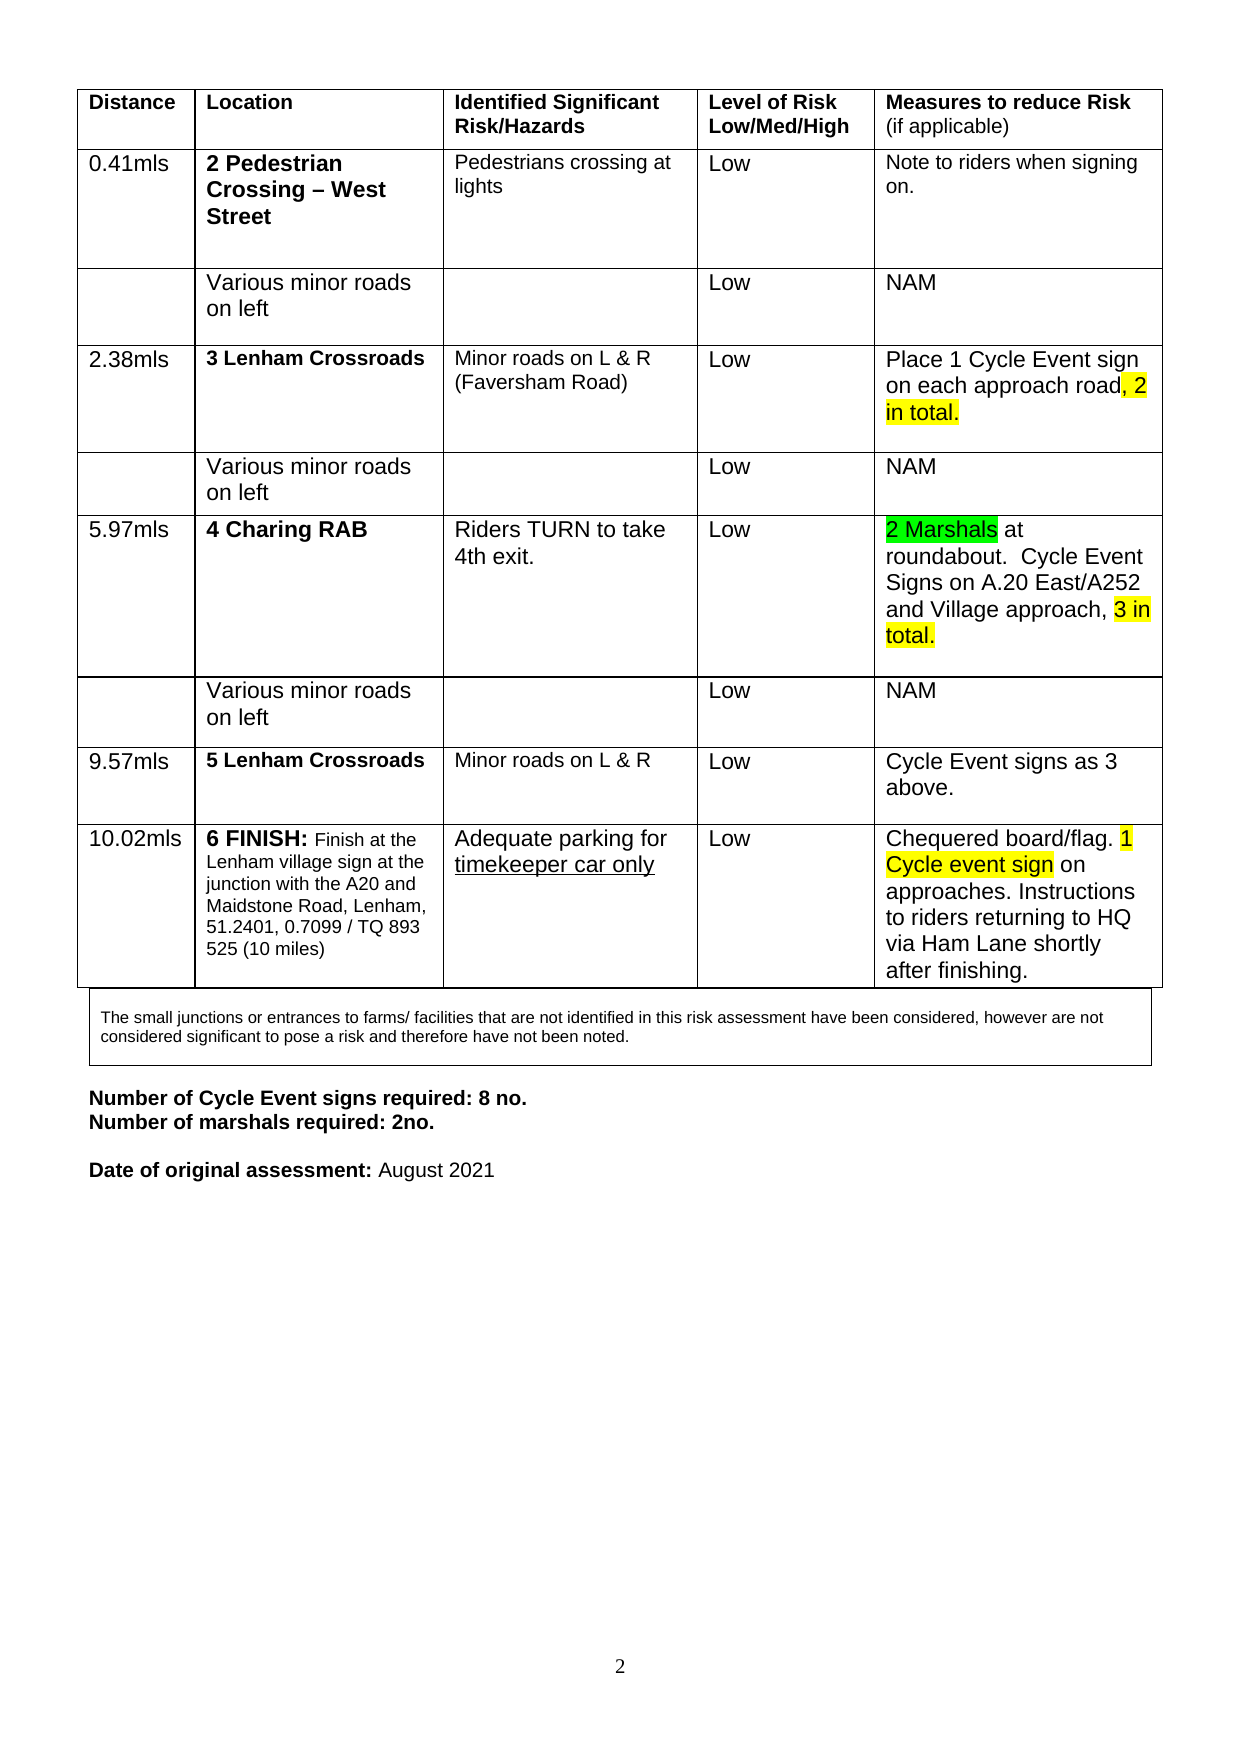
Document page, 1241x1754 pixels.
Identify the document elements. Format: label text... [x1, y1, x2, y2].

table_cell [78, 453, 194, 515]
table_cell Adequate parking for timekeeper car only [444, 825, 697, 987]
text Number of marshals required: 2no. [89, 1109, 1152, 1133]
table_cell 10.02mls [78, 825, 194, 987]
table_cell [444, 269, 697, 345]
table_cell NAM [875, 678, 1162, 747]
table_cell 2.38mls [78, 346, 194, 452]
table_cell Pedestrians crossing at lights [444, 150, 697, 268]
table_cell [444, 453, 697, 515]
table_cell Low [698, 516, 874, 676]
table_cell NAM [875, 269, 1162, 345]
table_cell Various minor roads on left [196, 269, 443, 345]
table_cell Riders TURN to take 4th exit. [444, 516, 697, 676]
table_cell [78, 678, 194, 747]
table_cell 0.41mls [78, 150, 194, 268]
table_cell Low [698, 678, 874, 747]
table_cell Minor roads on L & R [444, 748, 697, 824]
table_header The small junctions or entrances to farms/ facilities that are not identified in this risk assessment have been considered, however are not considered significant to pose a risk and therefore have not been noted. [90, 989, 1151, 1065]
table_header Measures to reduce Risk (if applicable) [875, 90, 1162, 149]
table_cell 4 Charing RAB [196, 516, 443, 676]
table_cell Cycle Event signs as 3 above. [875, 748, 1162, 824]
table_cell 2 Marshals at roundabout. Cycle Event Signs on A.20 East/A252 and Village approach, 3 in total. [875, 516, 1162, 676]
table_cell 6 FINISH: Finish at the Lenham village sign at the junction with the A20 and Maidstone Road, Lenham, 51.2401, 0.7099 / TQ 893 525 (10 miles) [196, 825, 443, 987]
table_cell [78, 269, 194, 345]
table_cell [444, 678, 697, 747]
table_cell 5.97mls [78, 516, 194, 676]
table_header Identified Significant Risk/Hazards [444, 90, 697, 149]
table_header Location [196, 90, 443, 149]
table_cell Low [698, 453, 874, 515]
table_cell 9.57mls [78, 748, 194, 824]
table_header Distance [78, 90, 194, 149]
table_header Level of Risk Low/Med/High [698, 90, 874, 149]
table_cell Low [698, 748, 874, 824]
text Number of Cycle Event signs required: 8 no. [89, 1086, 1152, 1109]
table_cell 3 Lenham Crossroads [196, 346, 443, 452]
text Date of original assessment: August 2021 [89, 1157, 1152, 1181]
table_cell Low [698, 150, 874, 268]
table_cell Note to riders when signing on. [875, 150, 1162, 268]
table_cell Low [698, 825, 874, 987]
table_cell Low [698, 269, 874, 345]
table_cell Chequered board/flag. 1 Cycle event sign on approaches. Instructions to riders returning to HQ via Ham Lane shortly after finishing. [875, 825, 1162, 987]
table_cell Minor roads on L & R (Faversham Road) [444, 346, 697, 452]
table_cell Low [698, 346, 874, 452]
table_cell Place 1 Cycle Event sign on each approach road, 2 in total. [875, 346, 1162, 452]
table_cell Various minor roads on left [196, 678, 443, 747]
table_cell NAM [875, 453, 1162, 515]
table_cell 2 Pedestrian Crossing – West Street [196, 150, 443, 268]
table_cell Various minor roads on left [196, 453, 443, 515]
table_cell 5 Lenham Crossroads [196, 748, 443, 824]
